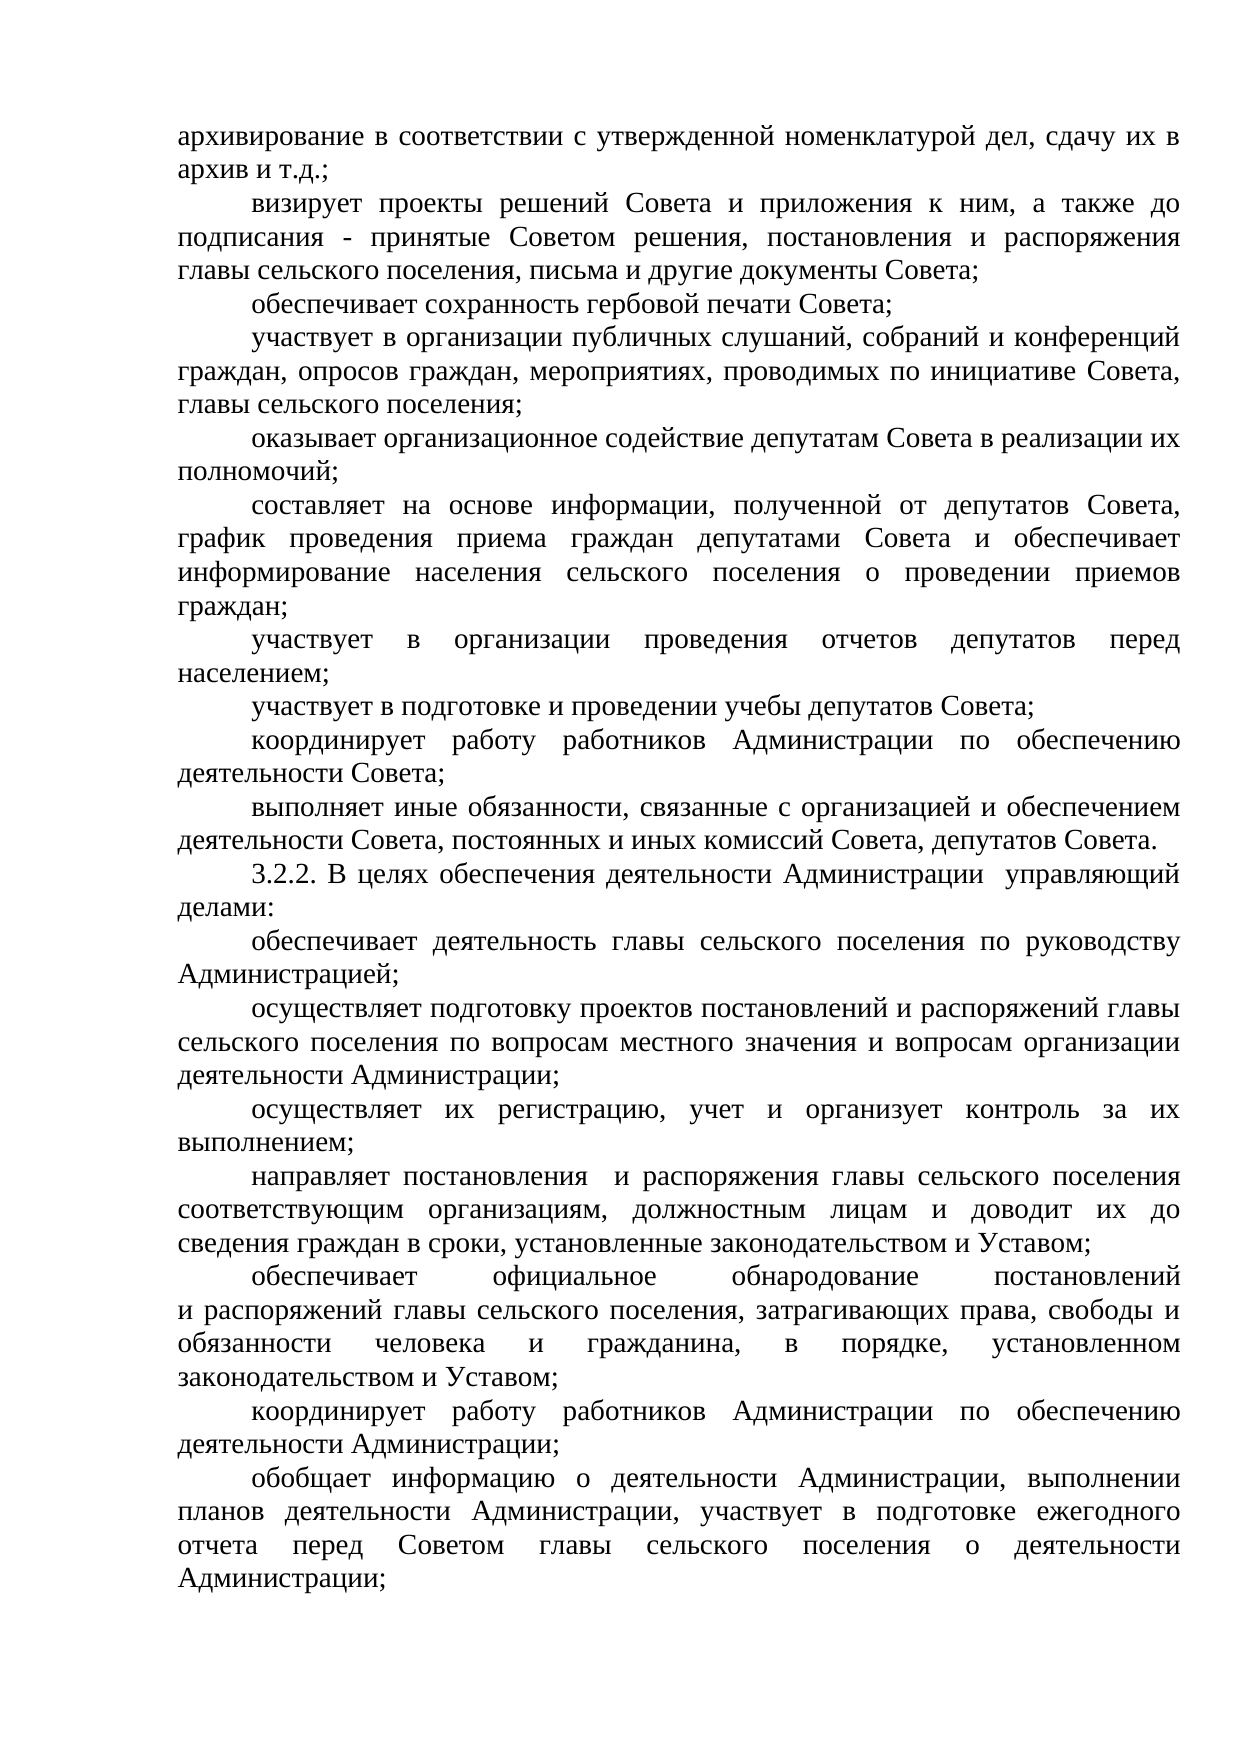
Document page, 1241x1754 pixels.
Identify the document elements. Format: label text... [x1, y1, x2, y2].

text обобщает информацию о деятельности Администрации, выполнении планов деятельности Администрации, участвует в подготовке ежегодного отчета перед Советом главы сельского поселения о деятельности Администрации; [177, 1460, 1181, 1594]
text осуществляет их регистрацию, учет и организует контроль за их выполнением; [177, 1091, 1181, 1158]
text 3.2.2. В целях обеспечения деятельности Администрации управляющий делами: [177, 856, 1181, 923]
text обеспечивает деятельность главы сельского поселения по руководству Администрацией; [177, 923, 1181, 990]
text составляет на основе информации, полученной от депутатов Совета, график проведения приема граждан депутатами Совета и обеспечивает информирование населения сельского поселения о проведении приемов граждан; [177, 487, 1181, 621]
text обеспечивает официальное обнародование постановлений и распоряжений главы сельского поселения, затрагивающих права, свободы и обязанности человека и гражданина, в порядке, установленном законодательством и Уставом; [177, 1258, 1181, 1393]
text визирует проекты решений Совета и приложения к ним, а также до подписания - принятые Советом решения, постановления и распоряжения главы сельского поселения, письма и другие документы Совета; [177, 185, 1181, 286]
text участвует в подготовке и проведении учебы депутатов Совета; [177, 688, 1181, 722]
text оказывает организационное содействие депутатам Совета в реализации их полномочий; [177, 420, 1181, 487]
text осуществляет подготовку проектов постановлений и распоряжений главы сельского поселения по вопросам местного значения и вопросам организации деятельности Администрации; [177, 990, 1181, 1091]
text выполняет иные обязанности, связанные с организацией и обеспечением деятельности Совета, постоянных и иных комиссий Совета, депутатов Совета. [177, 789, 1181, 856]
text обеспечивает сохранность гербовой печати Совета; [177, 286, 1181, 319]
text участвует в организации проведения отчетов депутатов перед населением; [177, 621, 1181, 688]
text участвует в организации публичных слушаний, собраний и конференций граждан, опросов граждан, мероприятиях, проводимых по инициативе Совета, главы сельского поселения; [177, 319, 1181, 420]
text координирует работу работников Администрации по обеспечению деятельности Совета; [177, 722, 1181, 789]
text направляет постановления и распоряжения главы сельского поселения соответствующим организациям, должностным лицам и доводит их до сведения граждан в сроки, установленные законодательством и Уставом; [177, 1158, 1181, 1258]
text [177, 118, 1181, 185]
text координирует работу работников Администрации по обеспечению деятельности Администрации; [177, 1393, 1181, 1460]
